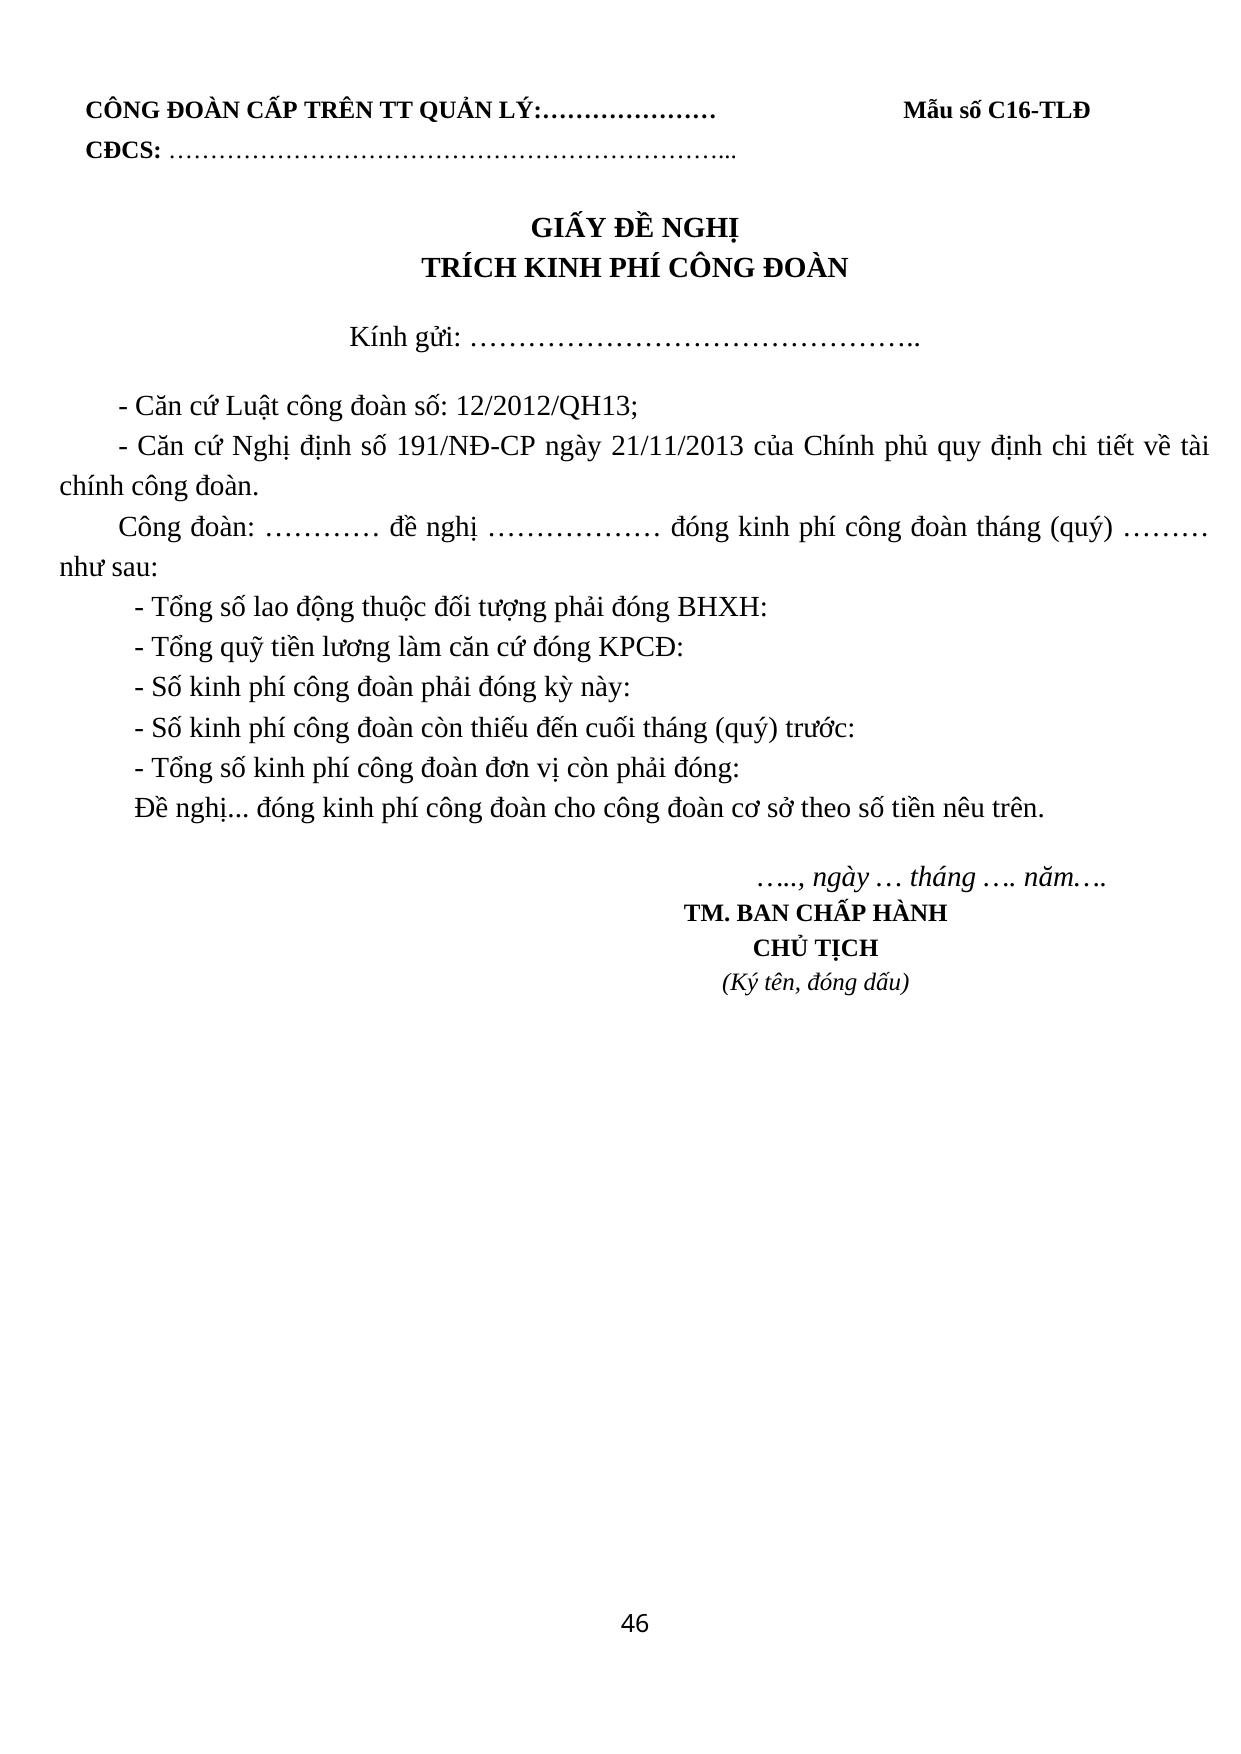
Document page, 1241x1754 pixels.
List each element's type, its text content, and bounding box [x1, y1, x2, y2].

text - Số kinh phí công đoàn phải đóng kỳ này: [59, 669, 1211, 703]
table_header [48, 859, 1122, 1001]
text - Tổng số kinh phí công đoàn đơn vị còn phải đóng: [59, 750, 1211, 783]
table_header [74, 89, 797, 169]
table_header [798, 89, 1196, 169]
text - Tổng quỹ tiền lương làm căn cứ đóng KPCĐ: [59, 629, 1211, 663]
text TRÍCH KINH PHÍ CÔNG ĐOÀN [59, 250, 1211, 283]
text Đề nghị... đóng kinh phí công đoàn cho công đoàn cơ sở theo số tiền nêu trên. [59, 790, 1211, 824]
text Công đoàn: ………… đề nghị ……………… đóng kinh phí công đoàn tháng (quý) ……… như sau: [59, 509, 1211, 582]
text - Căn cứ Nghị định số 191/NĐ-CP ngày 21/11/2013 của Chính phủ quy định chi tiết về tài chính công đoàn. [59, 428, 1211, 502]
text Kính gửi: ……………………………………….. [59, 319, 1211, 353]
text - Số kinh phí công đoàn còn thiếu đến cuối tháng (quý) trước: [59, 710, 1211, 743]
text GIẤY ĐỀ NGHỊ [59, 210, 1211, 243]
text - Tổng số lao động thuộc đối tượng phải đóng BHXH: [59, 589, 1211, 623]
text - Căn cứ Luật công đoàn số: 12/2012/QH13; [59, 388, 1211, 422]
